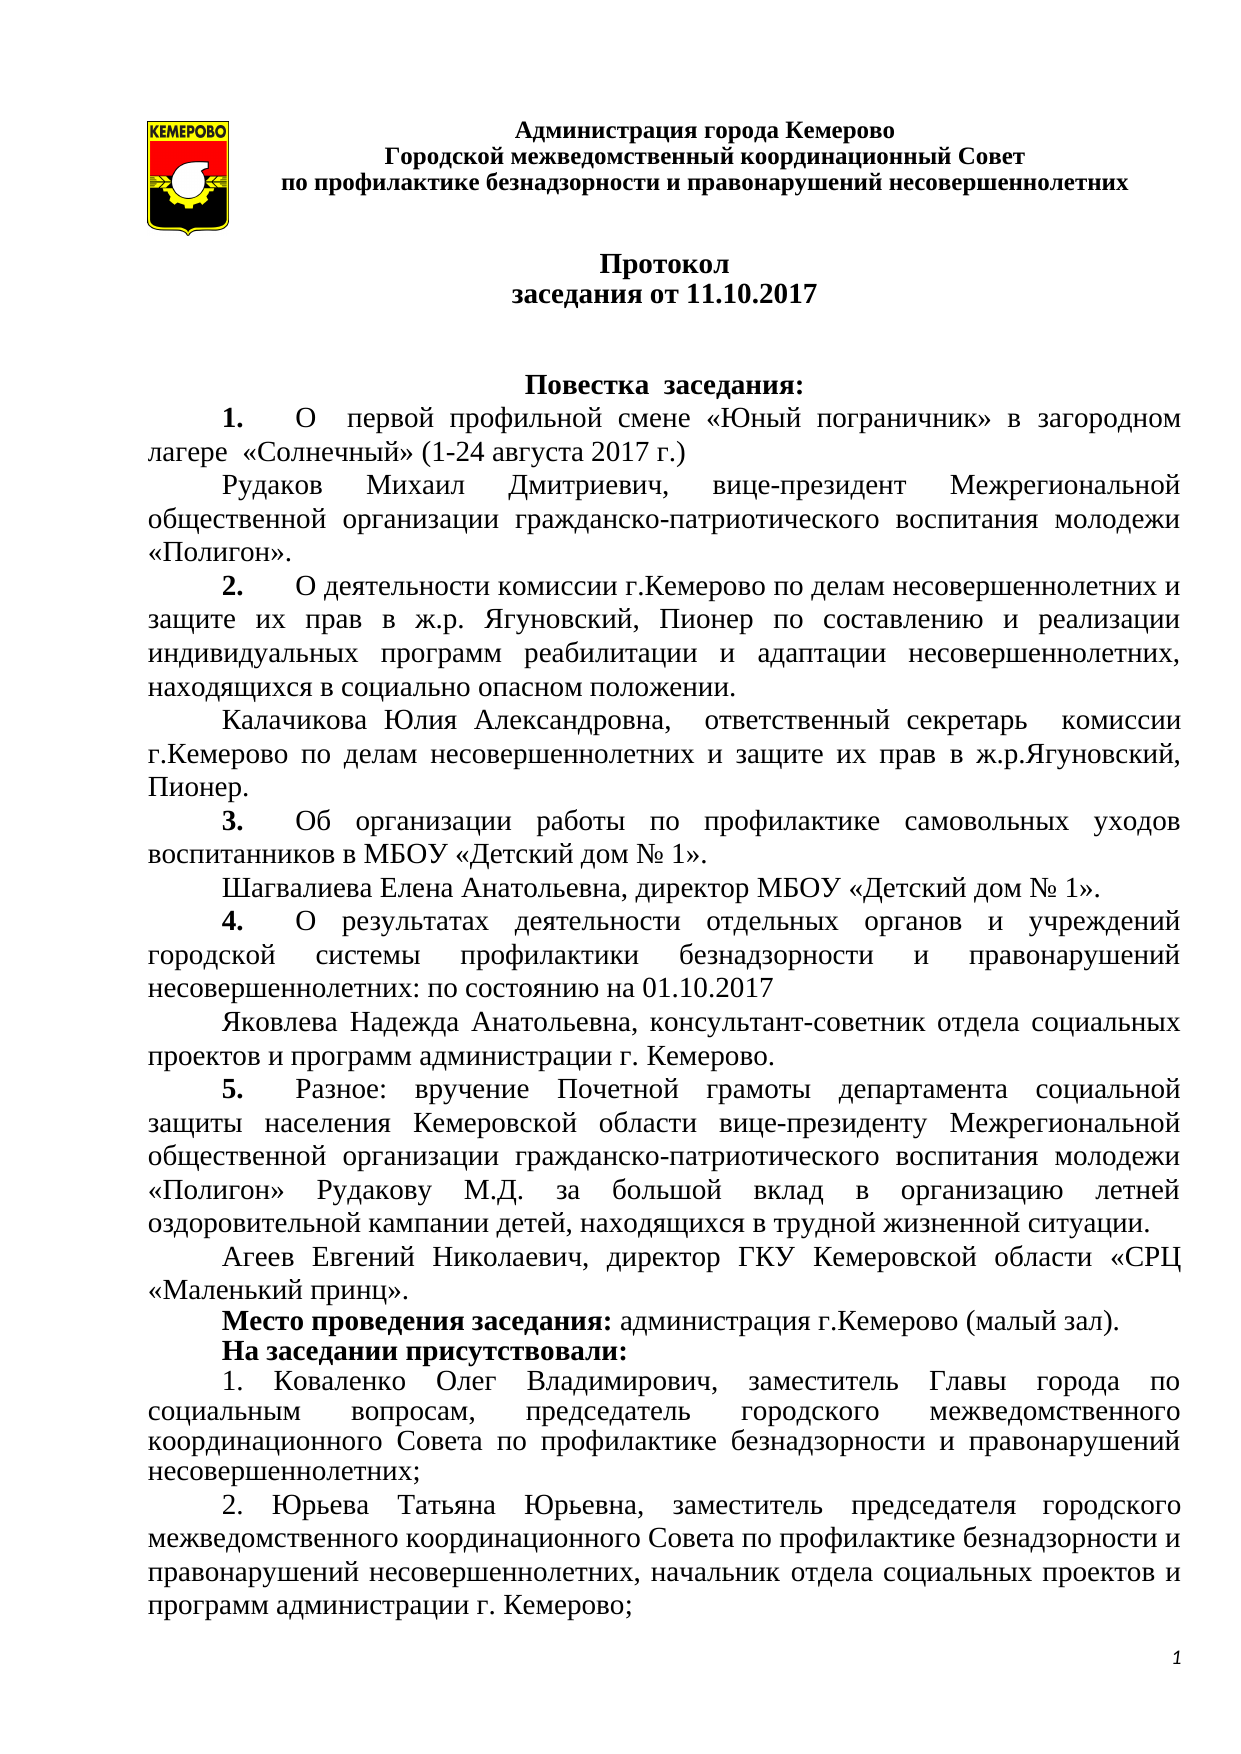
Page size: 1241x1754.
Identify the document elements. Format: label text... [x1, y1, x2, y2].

text Администрация города Кемерово [148, 118, 1181, 144]
list О первой профильной смене «Юный пограничник» в загородном лагере «Солнечный» (1-24 августа 2017 г.) [148, 400, 1181, 467]
text 1. Коваленко Олег Владимирович, заместитель Главы города по социальным вопросам, председатель городского межведомственного координационного Совета по профилактике безнадзорности и правонарушений несовершеннолетних; [148, 1366, 1181, 1487]
text по профилактике безнадзорности и правонарушений несовершеннолетних [229, 170, 1181, 196]
text Место проведения заседания: администрация г.Кемерово (малый зал). [148, 1306, 1181, 1336]
list О результатах деятельности отдельных органов и учреждений городской системы профилактики безнадзорности и правонарушений несовершеннолетних: по состоянию на 01.10.2017 [148, 903, 1181, 1004]
list Разное: вручение Почетной грамоты департамента социальной защиты населения Кемеровской области вице-президенту Межрегиональной общественной организации гражданско-патриотического воспитания молодежи «Полигон» Рудакову М.Д. за большой вклад в организацию летней оздоровительной кампании детей, находящихся в трудной жизненной ситуации. [148, 1071, 1181, 1239]
picture [147, 121, 229, 236]
list О деятельности комиссии г.Кемерово по делам несовершеннолетних и защите их прав в ж.р. Ягуновский, Пионер по составлению и реализации индивидуальных программ реабилитации и адаптации несовершеннолетних, находящихся в социально опасном положении. [148, 568, 1181, 702]
text Городской межведомственный координационный Совет [229, 144, 1181, 170]
text Шагвалиева Елена Анатольевна, директор МБОУ «Детский дом № 1». [148, 870, 1181, 903]
text 2. Юрьева Татьяна Юрьевна, заместитель председателя городского межведомственного координационного Совета по профилактике безнадзорности и правонарушений несовершеннолетних, начальник отдела социальных проектов и программ администрации г. Кемерово; [148, 1487, 1181, 1621]
text Агеев Евгений Николаевич, директор ГКУ Кемеровской области «СРЦ «Маленький принц». [148, 1239, 1181, 1306]
text Калачикова Юлия Александровна, ответственный секретарь комиссии г.Кемерово по делам несовершеннолетних и защите их прав в ж.р.Ягуновский, Пионер. [148, 702, 1181, 803]
text На заседании присутствовали: [148, 1336, 1181, 1366]
list Об организации работы по профилактике самовольных уходов воспитанников в МБОУ «Детский дом № 1». [148, 803, 1181, 870]
text Рудаков Михаил Дмитриевич, вице-президент Межрегиональной общественной организации гражданско-патриотического воспитания молодежи «Полигон». [148, 467, 1181, 568]
text Повестка заседания: [148, 370, 1181, 400]
text Яковлева Надежда Анатольевна, консультант-советник отдела социальных проектов и программ администрации г. Кемерово. [148, 1004, 1181, 1071]
text заседания от 11.10.2017 [148, 280, 1181, 310]
text Протокол [148, 250, 1181, 280]
